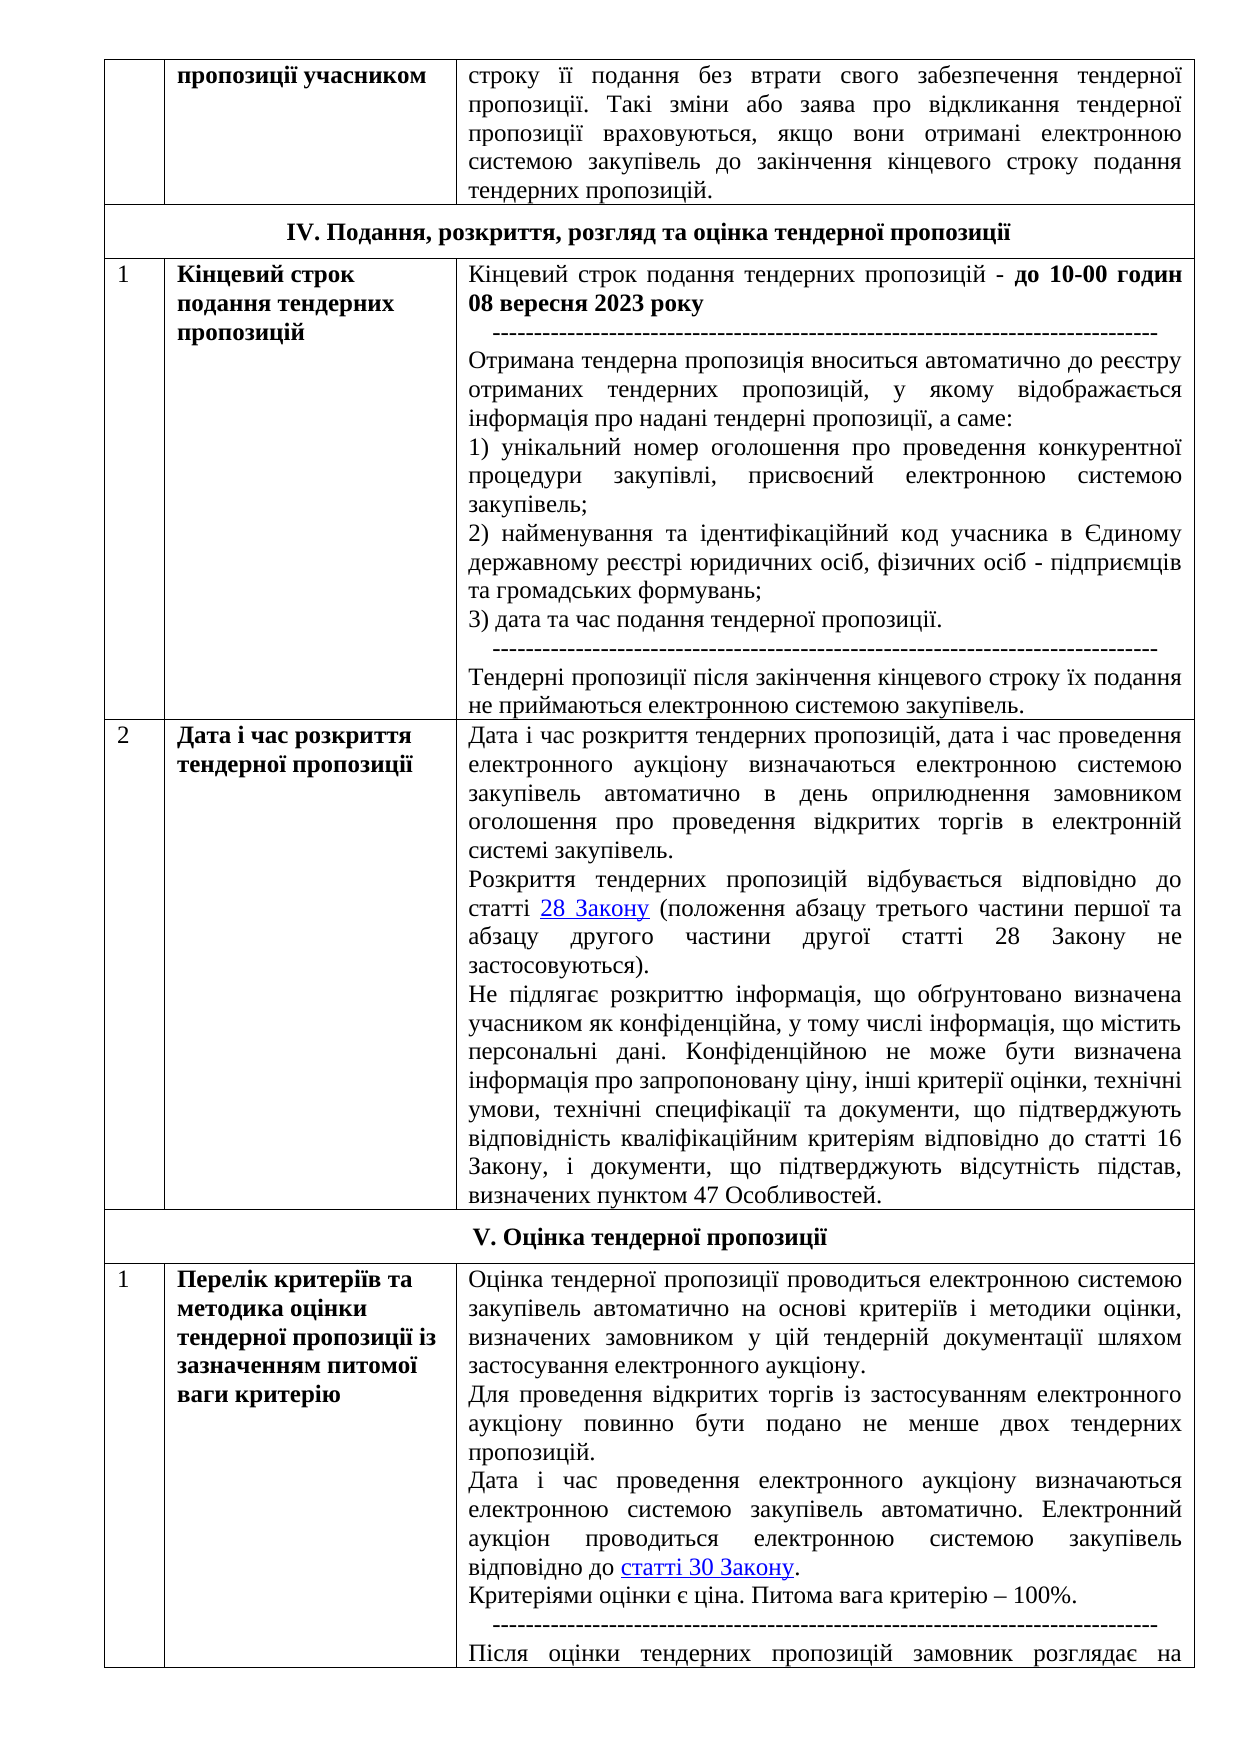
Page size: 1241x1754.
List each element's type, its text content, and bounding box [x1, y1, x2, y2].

table_cell 1 [105, 259, 164, 719]
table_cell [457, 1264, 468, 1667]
table_cell Унесення змін або відкликання тендерної пропозиції учасником [165, 60, 456, 204]
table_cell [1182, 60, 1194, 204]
table_cell 1 [105, 1264, 164, 1667]
table_cell 2 [105, 720, 164, 1209]
table_cell V. Оцінка тендерної пропозиції [105, 1210, 1194, 1263]
table_cell Кінцевий строк подання тендерних пропозицій [165, 259, 456, 719]
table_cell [165, 1264, 456, 1667]
table_cell 10 [105, 60, 164, 204]
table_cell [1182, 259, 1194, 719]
table_cell Дата і час розкриття тендерних пропозицій, дата і час проведення електронного аукціону визначаються електронною системою закупівель автоматично в день оприлюднення замовником оголошення про проведення відкритих торгів в електронній системі закупівель. Розкриття тендерних пропозицій відбувається відповідно до статті 28 Закону (положення абзацу третього частини першої та абзацу другого частини другої статті 28 Закону не застосовуються). Не підлягає розкриттю інформація, що обґрунтовано визначена учасником як конфіденційна, у тому числі інформація, що містить персональні дані. Конфіденційною не може бути визначена інформація про запропоновану ціну, інші критерії оцінки, технічні умови, технічні специфікації та документи, що підтверджують відповідність кваліфікаційним критеріям відповідно до статті 16 Закону, і документи, що підтверджують відсутність підстав, визначених пунктом 47 Особливостей. [457, 720, 1194, 1209]
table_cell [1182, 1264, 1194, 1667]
table_cell IV. Подання, розкриття, розгляд та оцінка тендерної пропозиції [105, 205, 1194, 258]
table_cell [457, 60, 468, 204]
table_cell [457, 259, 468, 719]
table_cell Дата і час розкриття тендерної пропозиції [165, 720, 456, 1209]
